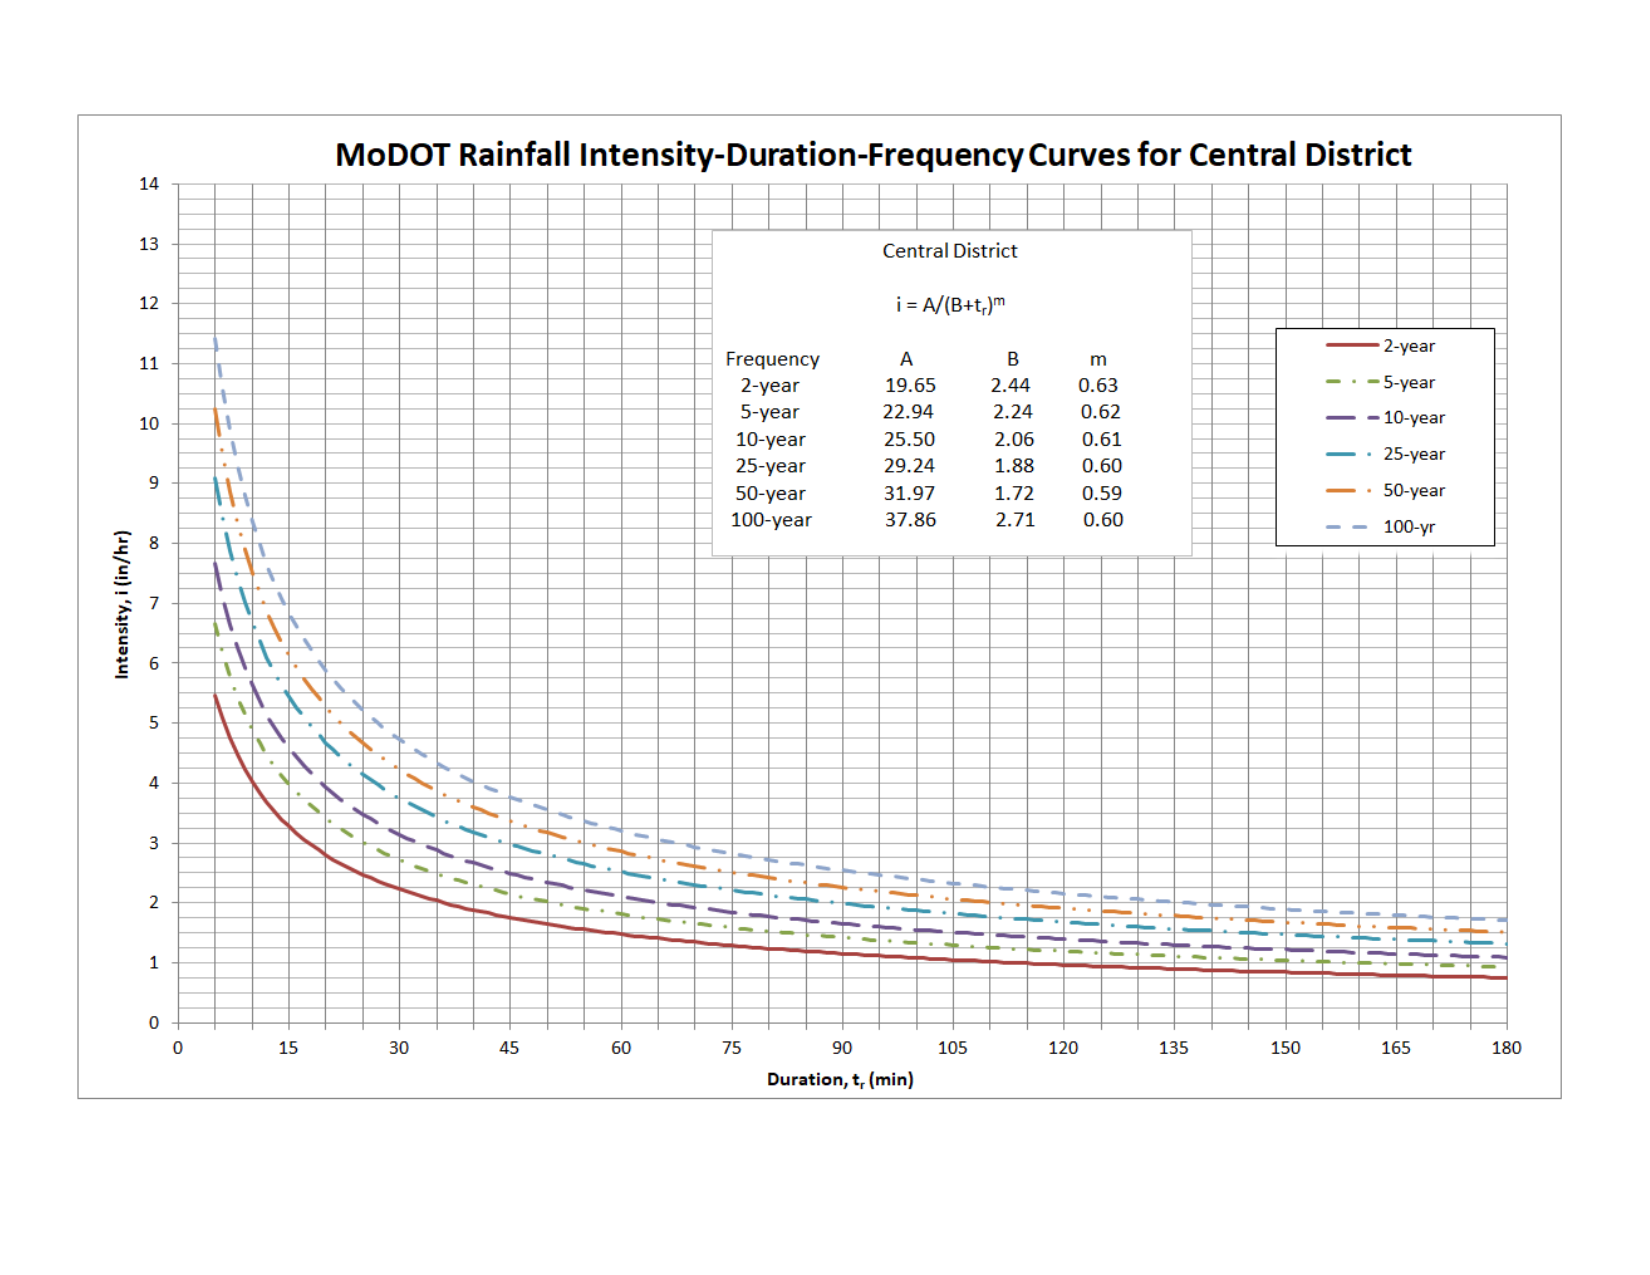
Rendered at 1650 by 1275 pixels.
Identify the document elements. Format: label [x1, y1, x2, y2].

picture [75, 112, 1567, 1103]
